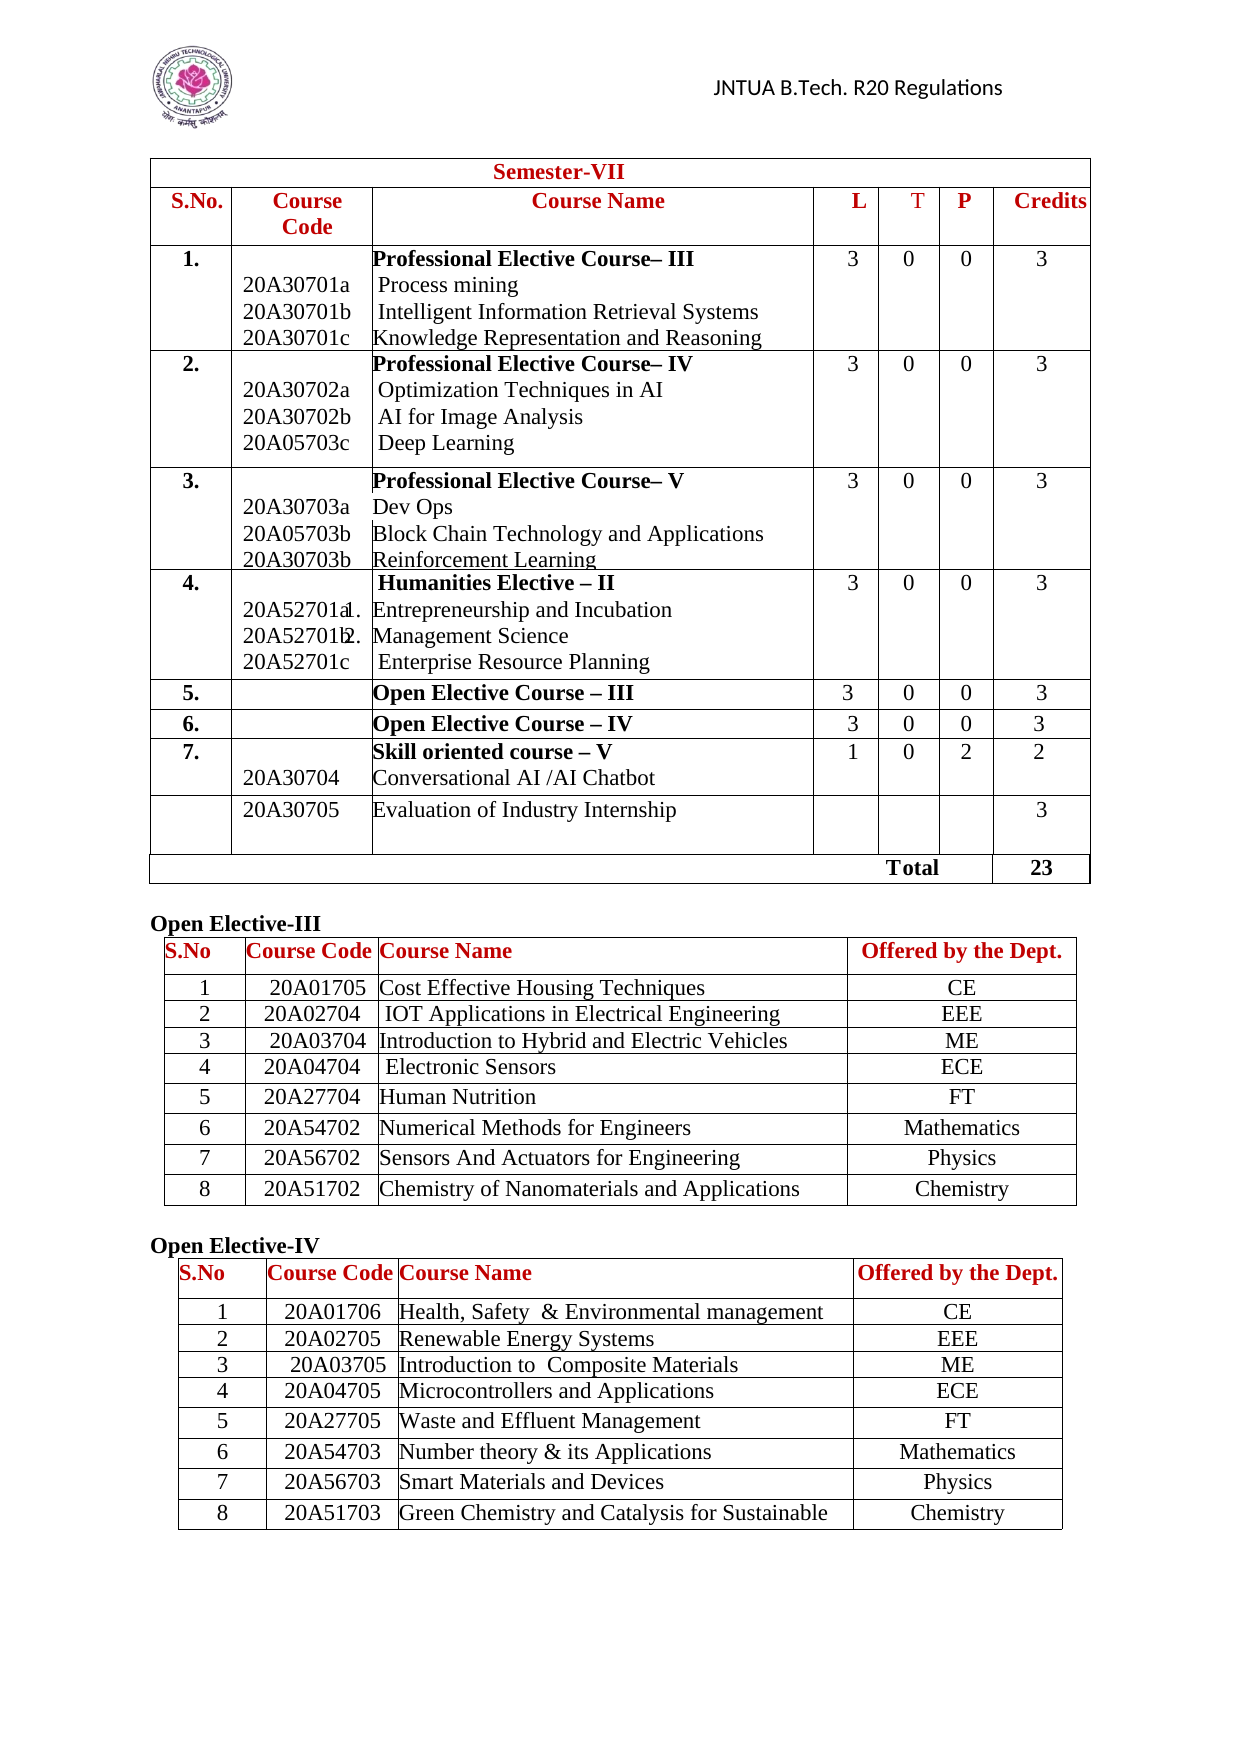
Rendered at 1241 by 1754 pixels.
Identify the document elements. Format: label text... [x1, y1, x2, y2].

table_cell 2. [151, 351, 231, 466]
table_cell Microcontrollers and Applications [399, 1378, 853, 1407]
table_cell 3 [814, 570, 878, 678]
table_cell 4. [151, 570, 231, 678]
table_cell 20A03705 [267, 1352, 398, 1377]
table_cell Humanities Elective – II Entrepreneurship and Incubation Management Science Enterprise Resource Planning [373, 570, 813, 678]
table_cell 20A02705 [267, 1325, 398, 1351]
table_cell 20A30702a 20A30702b 20A05703c [232, 351, 372, 466]
table_cell 20A51703 [267, 1500, 398, 1529]
table_cell 8 [179, 1500, 266, 1529]
table_cell 20A54702 [246, 1114, 378, 1144]
table_cell 2 [165, 1001, 245, 1026]
table_cell Professional Elective Course– IV Optimization Techniques in AI AI for Image Analysis Deep Learning [373, 351, 813, 466]
table_cell 7 [179, 1469, 266, 1498]
table_cell Mathematics [848, 1114, 1076, 1144]
table_cell 3 [814, 468, 878, 569]
table_cell Open Elective Course – III [373, 680, 813, 709]
table_cell T [879, 188, 939, 244]
table_cell Chemistry [854, 1500, 1062, 1529]
table_cell ECE [854, 1378, 1062, 1407]
table_cell 6 [165, 1114, 245, 1144]
table_cell Numerical Methods for Engineers [379, 1114, 847, 1144]
table_cell 0 [940, 680, 993, 709]
table_cell 20A54703 [267, 1439, 398, 1468]
table_cell Introduction to Hybrid and Electric Vehicles [379, 1028, 847, 1053]
table_cell 3 [994, 246, 1090, 349]
table_cell 20A52701a 20A52701b 20A52701c [232, 570, 372, 678]
table_cell 20A30705 [232, 796, 372, 853]
table_cell FT [848, 1084, 1076, 1113]
table_cell 20A01705 [246, 975, 378, 1000]
table_cell 3 [994, 570, 1090, 678]
table_cell 20A30701a 20A30701b 20A30701c [232, 246, 372, 349]
table_cell 0 [879, 468, 939, 569]
table_header Course Code [267, 1259, 398, 1298]
table_cell 23 [993, 855, 1089, 883]
table_cell 6 [179, 1439, 266, 1468]
table_cell Skill oriented course – V Conversational AI /AI Chatbot [373, 739, 813, 795]
table_cell 1. [151, 246, 231, 349]
table_cell Health, Safety & Environmental management [399, 1299, 853, 1324]
table_cell Sensors And Actuators for Engineering Applications Applications [379, 1145, 847, 1174]
table_cell 3 [165, 1028, 245, 1053]
table_cell ME [854, 1352, 1062, 1377]
table_cell 5 [165, 1084, 245, 1113]
table_cell 0 [879, 710, 939, 737]
table_cell 20A30704 [232, 739, 372, 795]
table_cell Electronic Sensors [379, 1054, 847, 1083]
table_cell 3 [814, 680, 878, 709]
text Open Elective-IV [150, 1232, 1090, 1258]
table_cell Green Chemistry and Catalysis for Sustainable Environment [399, 1500, 853, 1529]
table_cell 3 [994, 680, 1090, 709]
table_cell P [940, 188, 993, 244]
table_cell [232, 710, 372, 737]
table_header Offered by the Dept. [854, 1259, 1062, 1298]
table_cell 20A04705 [267, 1378, 398, 1407]
table_header Offered by the Dept. [848, 938, 1076, 973]
table_cell Introduction to Composite Materials [399, 1352, 853, 1377]
table_cell 3 [994, 351, 1090, 466]
table_cell 2 [994, 739, 1090, 795]
table_cell 2 [940, 739, 993, 795]
table_cell EEE [854, 1325, 1062, 1351]
table_cell 4 [165, 1054, 245, 1083]
table_cell Smart Materials and Devices [399, 1469, 853, 1498]
table_cell CE [848, 975, 1076, 1000]
table_cell 20A04704 [246, 1054, 378, 1083]
table_header S.No [165, 938, 245, 973]
table_cell 3 [814, 246, 878, 349]
table_cell 0 [879, 351, 939, 466]
table_cell CE [854, 1299, 1062, 1324]
table_cell 5. [151, 680, 231, 709]
table_cell 20A30703a 20A05703b 20A30703b [232, 468, 372, 569]
table_cell [940, 796, 993, 853]
table_cell Evaluation of Industry Internship [373, 796, 813, 853]
table_cell Professional Elective Course– III Process mining Intelligent Information Retrieval Systems Knowledge Representation and Reasoning [373, 246, 813, 349]
table_cell 0 [940, 710, 993, 737]
table_cell 0 [940, 468, 993, 569]
table_cell Physics [848, 1145, 1076, 1174]
table_cell S.No. [151, 188, 231, 244]
table_cell 0 [940, 246, 993, 349]
table_cell 0 [940, 570, 993, 678]
table_cell 20A27705 [267, 1408, 398, 1437]
table_cell 20A56702 [246, 1145, 378, 1174]
table_cell IOT Applications in Electrical Engineering [379, 1001, 847, 1026]
table_cell 3 [994, 710, 1090, 737]
table_cell Cost Effective Housing Techniques [379, 975, 847, 1000]
table_cell 20A03704 [246, 1028, 378, 1053]
table_cell EEE [848, 1001, 1076, 1026]
table_cell Renewable Energy Systems [399, 1325, 853, 1351]
table_cell [151, 796, 231, 853]
table_cell Human Nutrition [379, 1084, 847, 1113]
table_cell 20A51702 [246, 1175, 378, 1205]
table_cell 1 [165, 975, 245, 1000]
table_cell Physics [854, 1469, 1062, 1498]
table_cell 0 [879, 739, 939, 795]
table_header Course Name [379, 938, 847, 973]
table_cell Number theory & its Applications [399, 1439, 853, 1468]
table_cell 2 [179, 1325, 266, 1351]
table_cell 3 [814, 710, 878, 737]
table_cell Chemistry of Nanomaterials and Applications [379, 1175, 847, 1205]
table_cell 0 [879, 680, 939, 709]
table_cell 0 [879, 246, 939, 349]
table_cell Credits [994, 188, 1090, 244]
table_cell 20A56703 [267, 1469, 398, 1498]
table_cell 6. [151, 710, 231, 737]
table_cell 3 [814, 351, 878, 466]
table_cell Professional Elective Course– V Dev Ops Block Chain Technology and Applications Reinforcement Learning [373, 468, 813, 569]
table_cell ME [848, 1028, 1076, 1053]
text Open Elective-III [150, 910, 1090, 937]
table_cell [232, 680, 372, 709]
table_cell [879, 796, 939, 853]
table_cell Open Elective Course – IV [373, 710, 813, 737]
table_cell 20A02704 [246, 1001, 378, 1026]
table_cell FT [854, 1408, 1062, 1437]
table_cell ECE [848, 1054, 1076, 1083]
table_cell 3 [994, 468, 1090, 569]
table_header Course Name [399, 1259, 853, 1298]
table_cell 0 [940, 351, 993, 466]
table_cell 0 [879, 570, 939, 678]
table_cell 3 [179, 1352, 266, 1377]
table_cell Mathematics [854, 1439, 1062, 1468]
table_header Course Code [246, 938, 378, 973]
table_cell 4 [179, 1378, 266, 1407]
table_cell Course Code [232, 188, 372, 244]
table_cell 5 [179, 1408, 266, 1437]
table_cell 3. [151, 468, 231, 569]
table_cell 1 [814, 739, 878, 795]
table_cell 1 [179, 1299, 266, 1324]
table_cell Course Name [373, 188, 813, 244]
table_cell [814, 796, 878, 853]
table_cell 7 [165, 1145, 245, 1174]
table_header Semester-VII [151, 159, 1090, 187]
table_cell 20A27704 [246, 1084, 378, 1113]
table_cell L [814, 188, 878, 244]
table_cell Total [150, 855, 992, 883]
table_cell 7. [151, 739, 231, 795]
table_cell Chemistry [848, 1175, 1076, 1205]
table_header S.No [179, 1259, 266, 1298]
table_cell 3 [994, 796, 1090, 853]
table_cell 20A01706 [267, 1299, 398, 1324]
picture [151, 45, 233, 129]
table_cell Waste and Effluent Management [399, 1408, 853, 1437]
table_cell 8 [165, 1175, 245, 1205]
